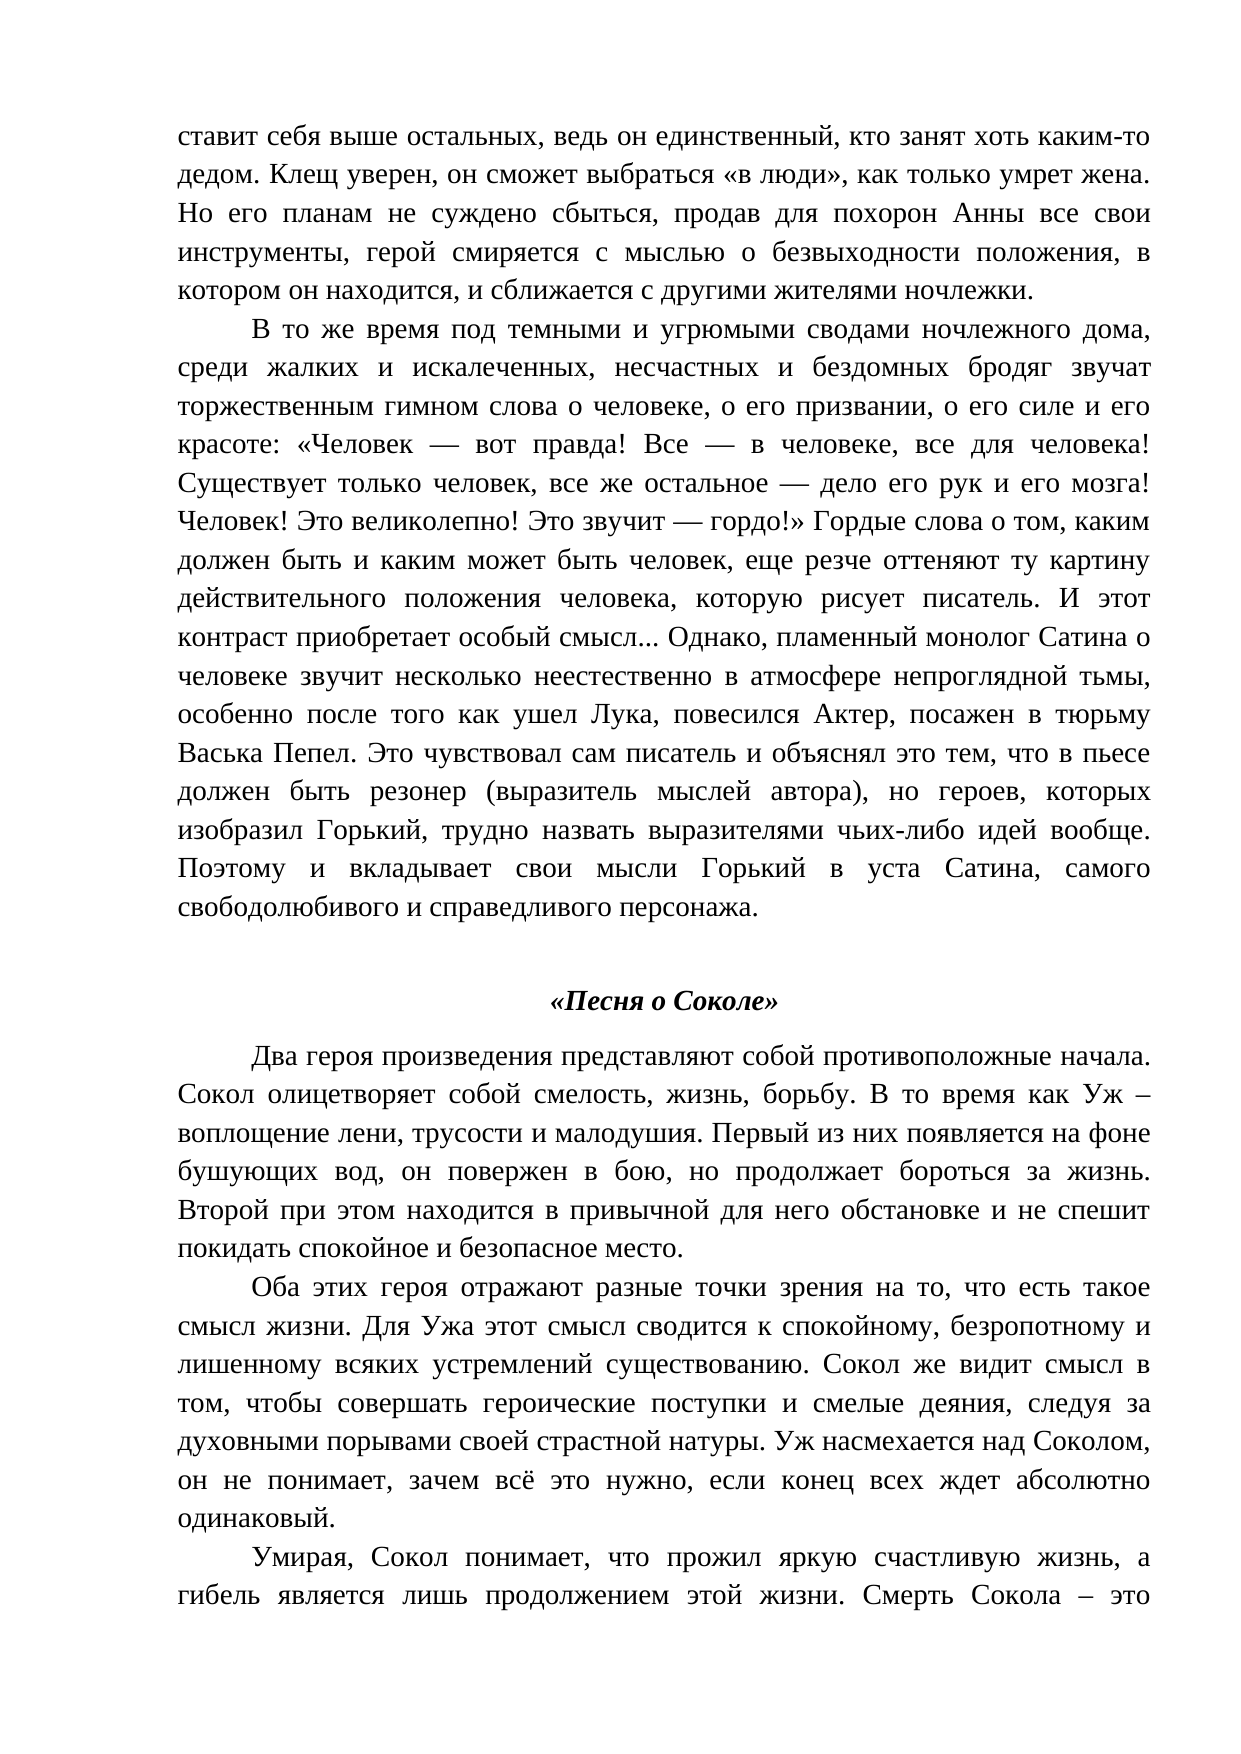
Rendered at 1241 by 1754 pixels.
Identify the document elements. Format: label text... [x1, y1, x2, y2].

text В то же время под темными и угрюмыми сводами ночлежного дома, среди жалких и искалеченных, несчастных и бездомных бродяг звучат торжественным гимном слова о человеке, о его призвании, о его силе и его красоте: «Человек — вот правда! Все — в человеке, все для человека! Существует только человек, все же остальное — дело его рук и его мозга! Человек! Это великолепно! Это звучит — гордо!» Гордые слова о том, каким должен быть и каким может быть человек, еще резче оттеняют ту картину действительного положения человека, которую рисует писатель. И этот контраст приобретает особый смысл... Однако, пламенный монолог Сатина о человеке звучит несколько неестественно в атмосфере непроглядной тьмы, особенно после того как ушел Лука, повесился Актер, посажен в тюрьму Васька Пепел. Это чувствовал сам писатель и объяснял это тем, что в пьесе должен быть резонер (выразитель мыслей автора), но героев, которых изобразил Горький, трудно назвать выразителями чьих-либо идей вообще. Поэтому и вкладывает свои мысли Горький в уста Сатина, самого свободолюбивого и справедливого персонажа. [177, 311, 1152, 922]
text «Песня о Соколе» [177, 983, 1152, 1016]
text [177, 1539, 1152, 1611]
text Оба этих героя отражают разные точки зрения на то, что есть такое смысл жизни. Для Ужа этот смысл сводится к спокойному, безропотному и лишенному всяких устремлений существованию. Сокол же видит смысл в том, чтобы совершать героические поступки и смелые деяния, следуя за духовными порывами своей страстной натуры. Уж насмехается над Соколом, он не понимает, зачем всё это нужно, если конец всех ждет абсолютно одинаковый. [177, 1269, 1152, 1534]
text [177, 118, 1152, 306]
text Два героя произведения представляют собой противоположные начала. Сокол олицетворяет собой смелость, жизнь, борьбу. В то время как Уж – воплощение лени, трусости и малодушия. Первый из них появляется на фоне бушующих вод, он повержен в бою, но продолжает бороться за жизнь. Второй при этом находится в привычной для него обстановке и не спешит покидать спокойное и безопасное место. [177, 1038, 1152, 1264]
